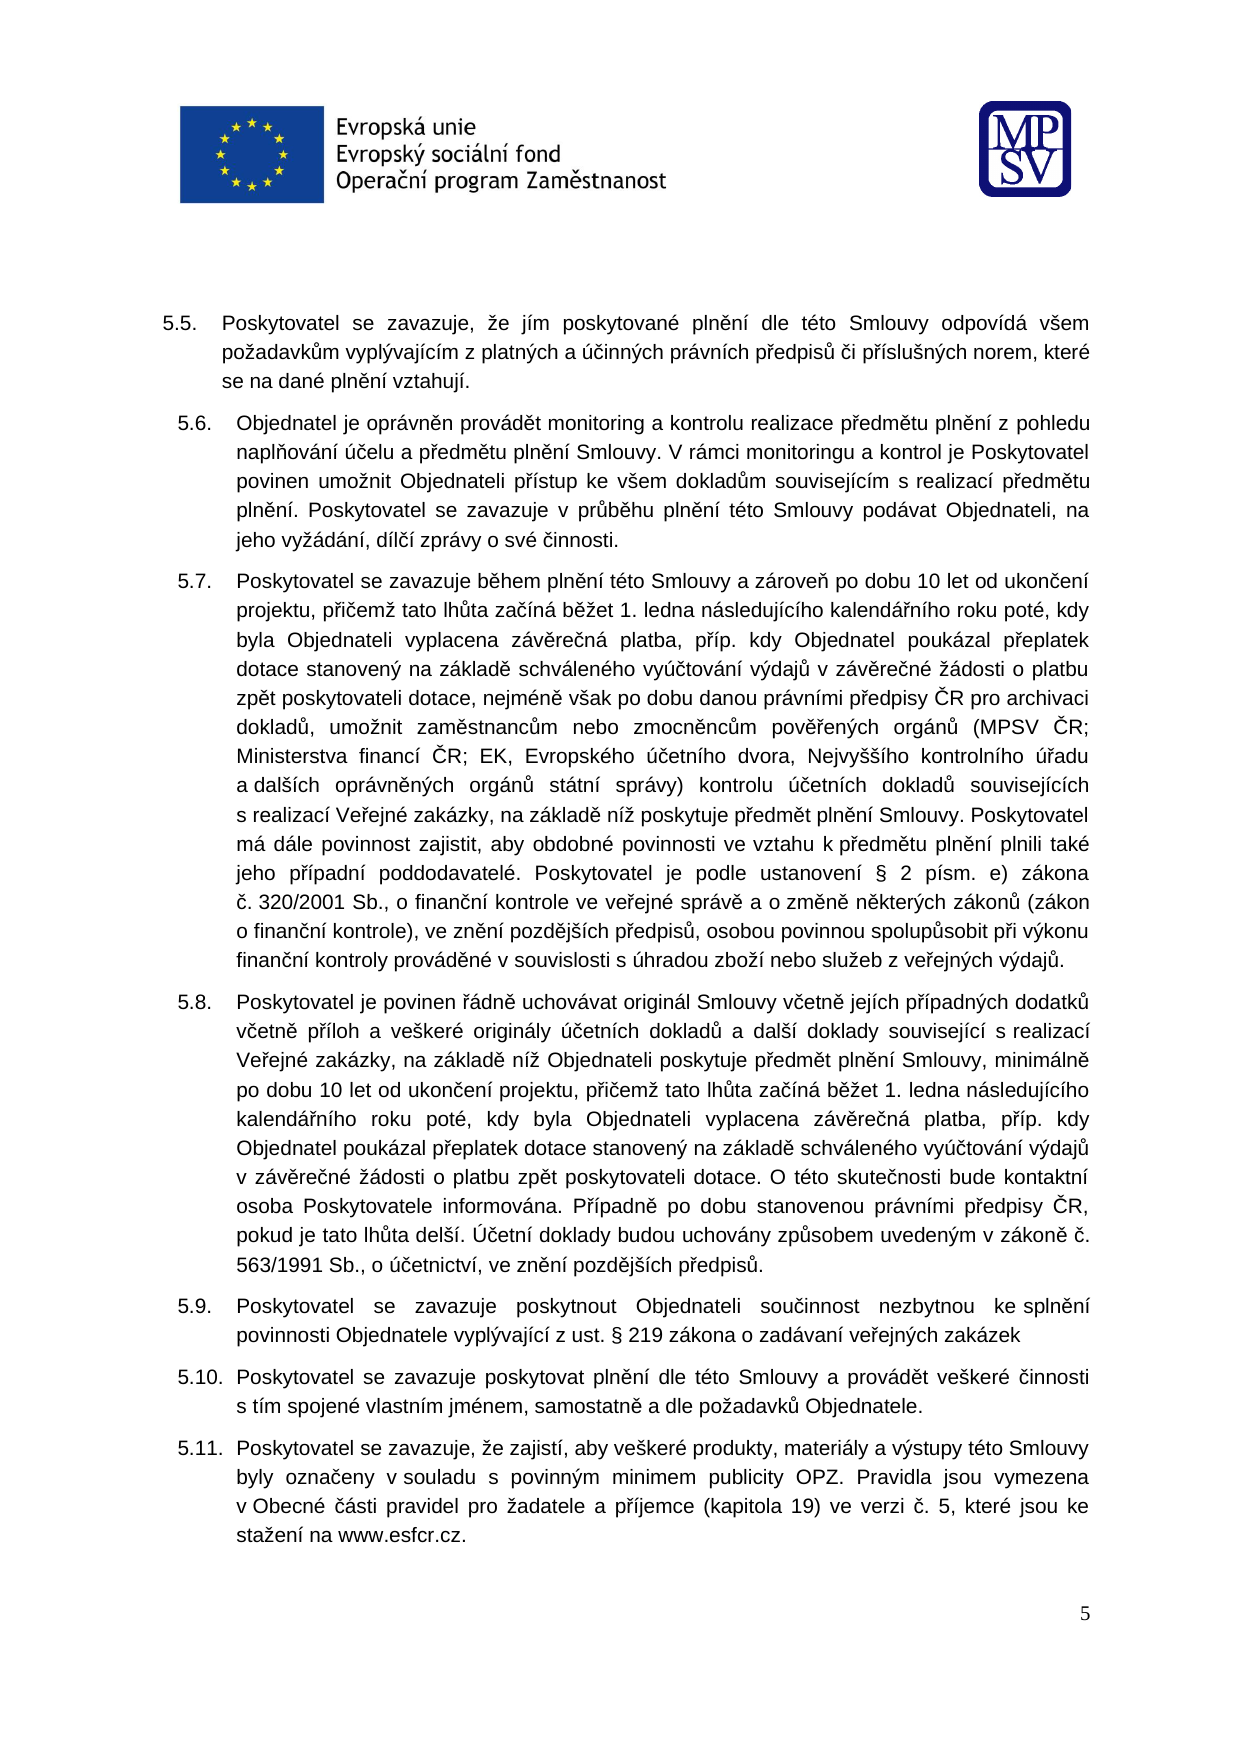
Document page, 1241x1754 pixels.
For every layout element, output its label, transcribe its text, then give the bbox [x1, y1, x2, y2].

list Poskytovatel se zavazuje, že zajistí, aby veškeré produkty, materiály a výstupy této Smlouvy byly označeny v souladu s povinným minimem publicity OPZ. Pravidla jsou vymezena v Obecné části pravidel pro žadatele a příjemce (kapitola 19) ve verzi č. 5, které jsou ke stažení na www.esfcr.cz. [177, 1431, 1090, 1547]
list Poskytovatel se zavazuje poskytnout Objednateli součinnost nezbytnou ke splnění povinnosti Objednatele vyplývající z ust. § 219 zákona o zadávaní veřejných zakázek [177, 1289, 1090, 1347]
list Poskytovatel se zavazuje během plnění této Smlouvy a zároveň po dobu 10 let od ukončení projektu, přičemž tato lhůta začíná běžet 1. ledna následujícího kalendářního roku poté, kdy byla Objednateli vyplacena závěrečná platba, příp. kdy Objednatel poukázal přeplatek dotace stanovený na základě schváleného vyúčtování výdajů v závěrečné žádosti o platbu zpět poskytovateli dotace, nejméně však po dobu danou právními předpisy ČR pro archivaci dokladů, umožnit zaměstnancům nebo zmocněncům pověřených orgánů (MPSV ČR; Ministerstva financí ČR; EK, Evropského účetního dvora, Nejvyššího kontrolního úřadu a dalších oprávněných orgánů státní správy) kontrolu účetních dokladů souvisejících s realizací Veřejné zakázky, na základě níž poskytuje předmět plnění Smlouvy. Poskytovatel má dále povinnost zajistit, aby obdobné povinnosti ve vztahu k předmětu plnění plnili také jeho případní poddodavatelé. Poskytovatel je podle ustanovení § 2 písm. e) zákona č. 320/2001 Sb., o finanční kontrole ve veřejné správě a o změně některých zákonů (zákon o finanční kontrole), ve znění pozdějších předpisů, osobou povinnou spolupůsobit při výkonu finanční kontroly prováděné v souvislosti s úhradou zboží nebo služeb z veřejných výdajů. [177, 564, 1090, 972]
list Poskytovatel se zavazuje poskytovat plnění dle této Smlouvy a provádět veškeré činnosti s tím spojené vlastním jménem, samostatně a dle požadavků Objednatele. [177, 1360, 1090, 1418]
picture [979, 101, 1072, 197]
list Objednatel je oprávněn provádět monitoring a kontrolu realizace předmětu plnění z pohledu naplňování účelu a předmětu plnění Smlouvy. V rámci monitoringu a kontrol je Poskytovatel povinen umožnit Objednateli přístup ke všem dokladům souvisejícím s realizací předmětu plnění. Poskytovatel se zavazuje v průběhu plnění této Smlouvy podávat Objednateli, na jeho vyžádání, dílčí zprávy o své činnosti. [177, 406, 1090, 551]
list Poskytovatel je povinen řádně uchovávat originál Smlouvy včetně jejích případných dodatků včetně příloh a veškeré originály účetních dokladů a další doklady související s realizací Veřejné zakázky, na základě níž Objednateli poskytuje předmět plnění Smlouvy, minimálně po dobu 10 let od ukončení projektu, přičemž tato lhůta začíná běžet 1. ledna následujícího kalendářního roku poté, kdy byla Objednateli vyplacena závěrečná platba, příp. kdy Objednatel poukázal přeplatek dotace stanovený na základě schváleného vyúčtování výdajů v závěrečné žádosti o platbu zpět poskytovateli dotace. O této skutečnosti bude kontaktní osoba Poskytovatele informována. Případně po dobu stanovenou právními předpisy ČR, pokud je tato lhůta delší. Účetní doklady budou uchovány způsobem uvedeným v zákoně č. 563/1991 Sb., o účetnictví, ve znění pozdějších předpisů. [177, 985, 1090, 1276]
list Poskytovatel se zavazuje, že jím poskytované plnění dle této Smlouvy odpovídá všem požadavkům vyplývajícím z platných a účinných právních předpisů či příslušných norem, které se na dané plnění vztahují. [162, 306, 1090, 393]
